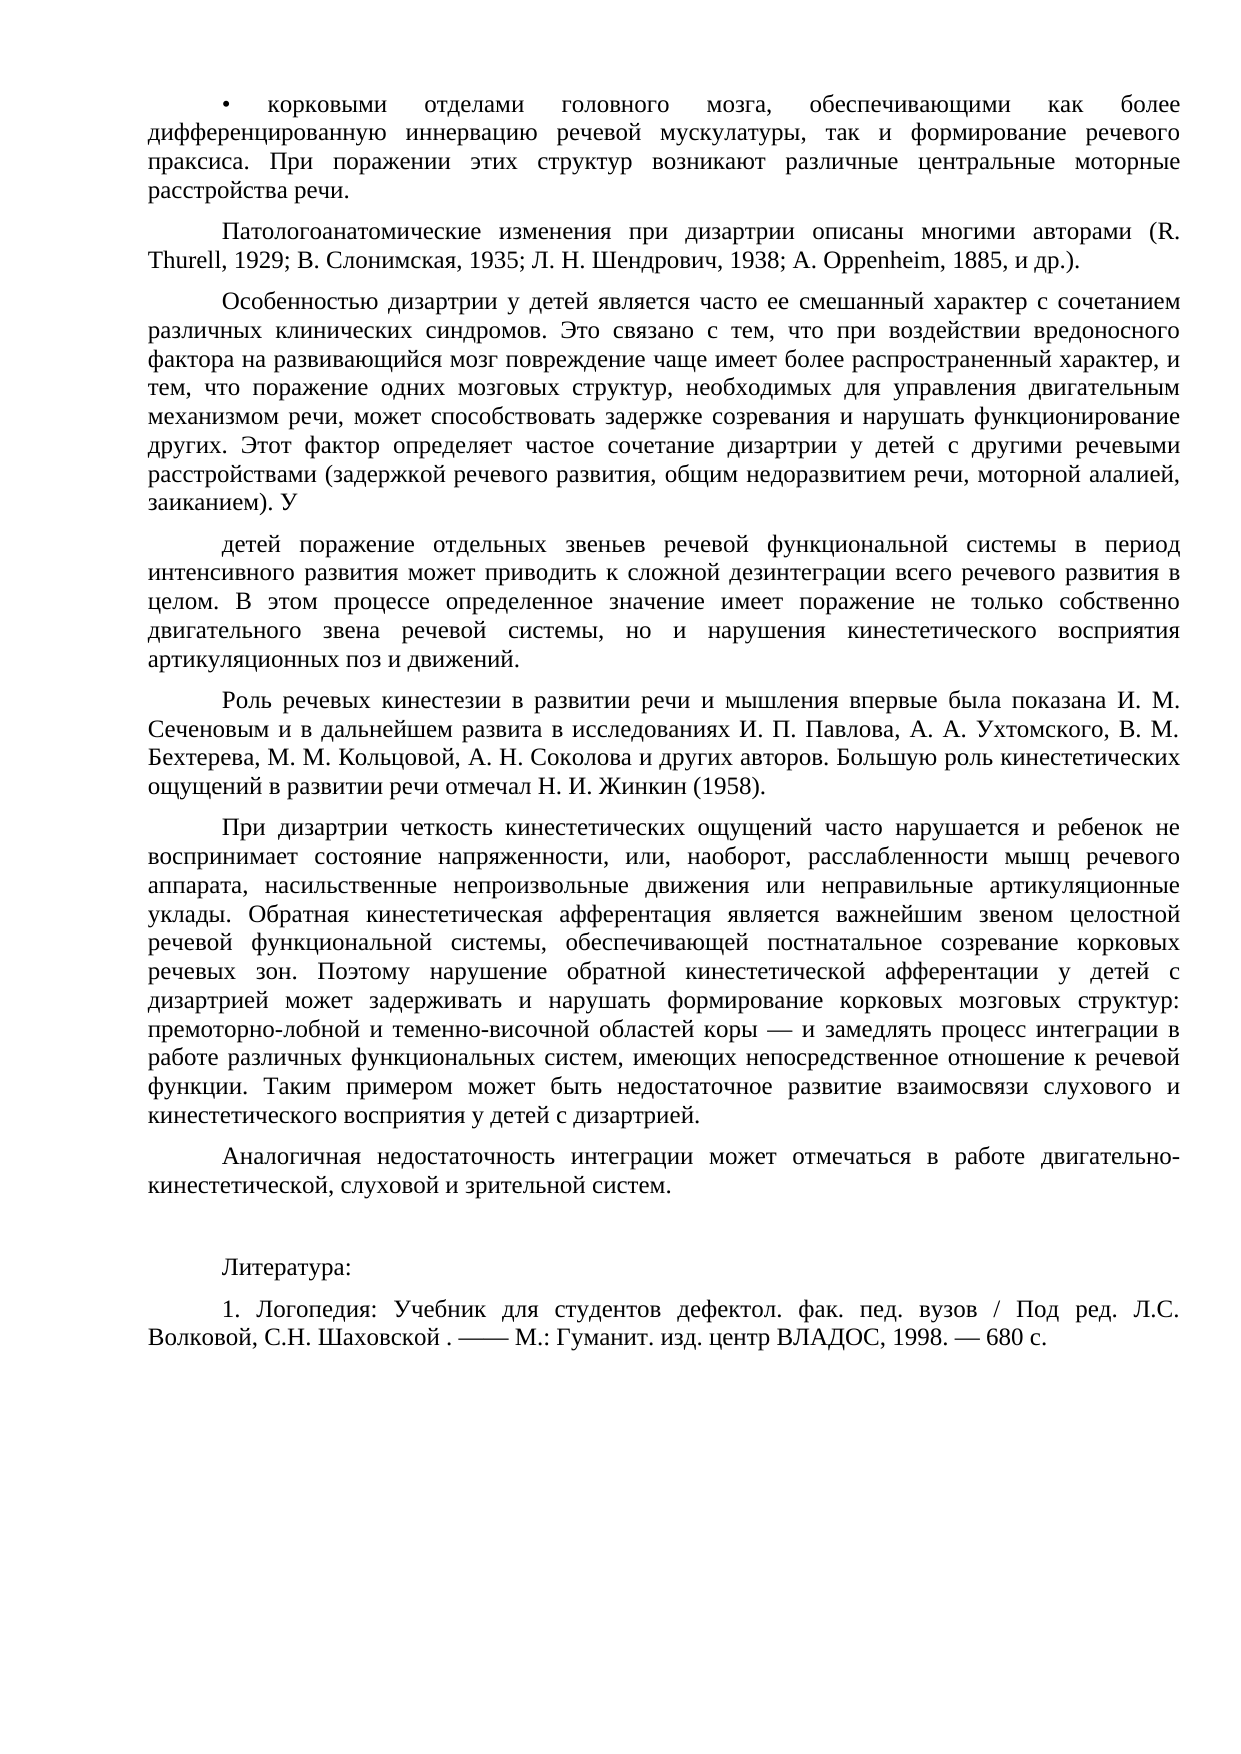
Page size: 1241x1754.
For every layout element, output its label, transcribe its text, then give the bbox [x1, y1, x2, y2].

text Особенностью дизартрии у детей является часто ее смешанный характер с сочетанием различных клинических синдромов. Это связано с тем, что при воздействии вредоносного фактора на развивающийся мозг повреждение чаще имеет более распространенный характер, и тем, что поражение одних мозговых структур, необходимых для управления двигательным механизмом речи, может способствовать задержке созревания и нарушать функционирование других. Этот фактор определяет частое сочетание дизартрии у детей с другими речевыми расстройствами (задержкой речевого развития, общим недоразвитием речи, моторной алалией, заиканием). У [148, 286, 1181, 516]
text 1. Логопедия: Учебник для студентов дефектол. фак. пед. вузов / Под ред. Л.С. Волковой, С.Н. Шаховской . —— М.: Гуманит. изд. центр ВЛАДОС, 1998. — 680 с. [148, 1294, 1181, 1351]
text • корковыми отделами головного мозга, обеспечивающими как более дифференцированную иннервацию речевой мускулатуры, так и формирование речевого праксиса. При поражении этих структур возникают различные центральные моторные расстройства речи. [148, 89, 1181, 204]
text При дизартрии четкость кинестетических ощущений часто нарушается и ребенок не воспринимает состояние напряженности, или, наоборот, расслабленности мышц речевого аппарата, насильственные непроизвольные движения или неправильные артикуляционные уклады. Обратная кинестетическая афферентация является важнейшим звеном целостной речевой функциональной системы, обеспечивающей постнатальное созревание корковых речевых зон. Поэтому нарушение обратной кинестетической афферентации у детей с дизартрией может задерживать и нарушать формирование корковых мозговых структур: премоторно-лобной и теменно-височной областей коры — и замедлять процесс интеграции в работе различных функциональных систем, имеющих непосредственное отношение к речевой функции. Таким примером может быть недостаточное развитие взаимосвязи слухового и кинестетического восприятия у детей с дизартрией. [148, 812, 1181, 1129]
text детей поражение отдельных звеньев речевой функциональной системы в период интенсивного развития может приводить к сложной дезинтеграции всего речевого развития в целом. В этом процессе определенное значение имеет поражение не только собственно двигательного звена речевой системы, но и нарушения кинестетического восприятия артикуляционных поз и движений. [148, 529, 1181, 672]
text Роль речевых кинестезии в развитии речи и мышления впервые была показана И. М. Сеченовым и в дальнейшем развита в исследованиях И. П. Павлова, А. А. Ухтомского, В. М. Бехтерева, М. М. Кольцовой, А. Н. Соколова и других авторов. Большую роль кинестетических ощущений в развитии речи отмечал Н. И. Жинкин (1958). [148, 685, 1181, 800]
text Литература: [148, 1252, 1181, 1281]
text Патологоанатомические изменения при дизартрии описаны многими авторами (R. Thurell, 1929; В. Слонимская, 1935; Л. Н. Шендрович, 1938; A. Oppenheim, 1885, и др.). [148, 216, 1181, 274]
text Аналогичная недостаточность интеграции может отмечаться в работе двигательно-кинестетической, слуховой и зрительной систем. [148, 1141, 1181, 1199]
